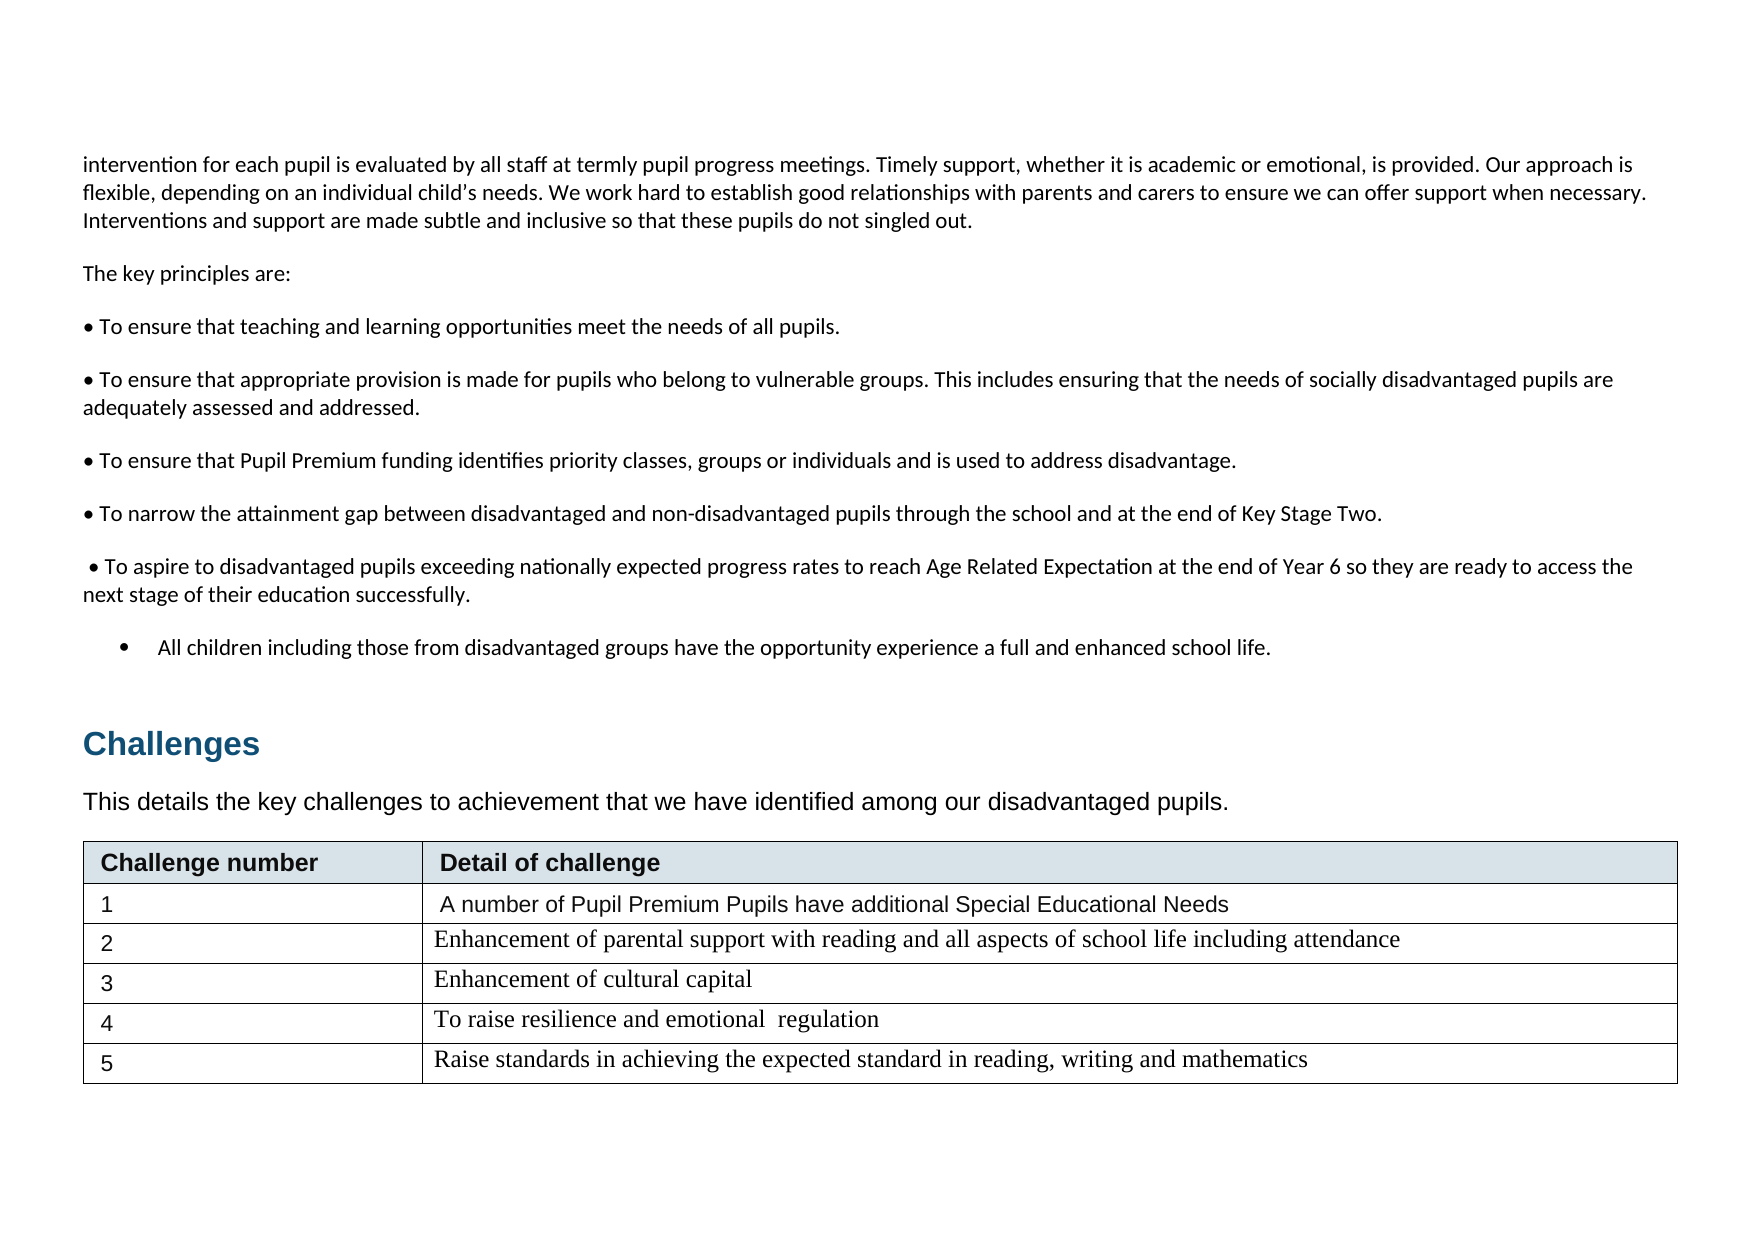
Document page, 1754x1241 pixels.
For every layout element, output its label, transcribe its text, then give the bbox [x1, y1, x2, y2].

table_cell Raise standards in achieving the expected standard in reading, writing and mathematics [423, 1044, 1677, 1083]
table_cell To raise resilience and emotional regulation [423, 1004, 1677, 1043]
table_cell 3 [84, 964, 422, 1003]
text Challenges [83, 724, 1671, 762]
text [83, 150, 1671, 234]
text The key principles are: [83, 259, 1671, 287]
text • To ensure that teaching and learning opportunities meet the needs of all pupils. [83, 312, 1671, 340]
table_cell A number of Pupil Premium Pupils have additional Special Educational Needs [423, 884, 1677, 923]
text This details the key challenges to achievement that we have identified among our disadvantaged pupils. [83, 787, 1671, 816]
table_cell 2 [84, 924, 422, 963]
text • To narrow the attainment gap between disadvantaged and non-disadvantaged pupils through the school and at the end of Key Stage Two. [83, 499, 1671, 527]
table_cell 1 [84, 884, 422, 923]
text • To aspire to disadvantaged pupils exceeding nationally expected progress rates to reach Age Related Expectation at the end of Year 6 so they are ready to access the next stage of their education successfully. [83, 552, 1671, 608]
table_cell Enhancement of cultural capital [423, 964, 1677, 1003]
text • To ensure that appropriate provision is made for pupils who belong to vulnerable groups. This includes ensuring that the needs of socially disadvantaged pupils are adequately assessed and addressed. [83, 365, 1671, 421]
table_cell 4 [84, 1004, 422, 1043]
table_header Detail of challenge [423, 842, 1677, 883]
table_header Challenge number [84, 842, 422, 883]
table_cell Enhancement of parental support with reading and all aspects of school life including attendance [423, 924, 1677, 963]
list All children including those from disadvantaged groups have the opportunity experience a full and enhanced school life. [120, 633, 1671, 661]
text • To ensure that Pupil Premium funding identifies priority classes, groups or individuals and is used to address disadvantage. [83, 446, 1671, 474]
table_cell 5 [84, 1044, 422, 1083]
